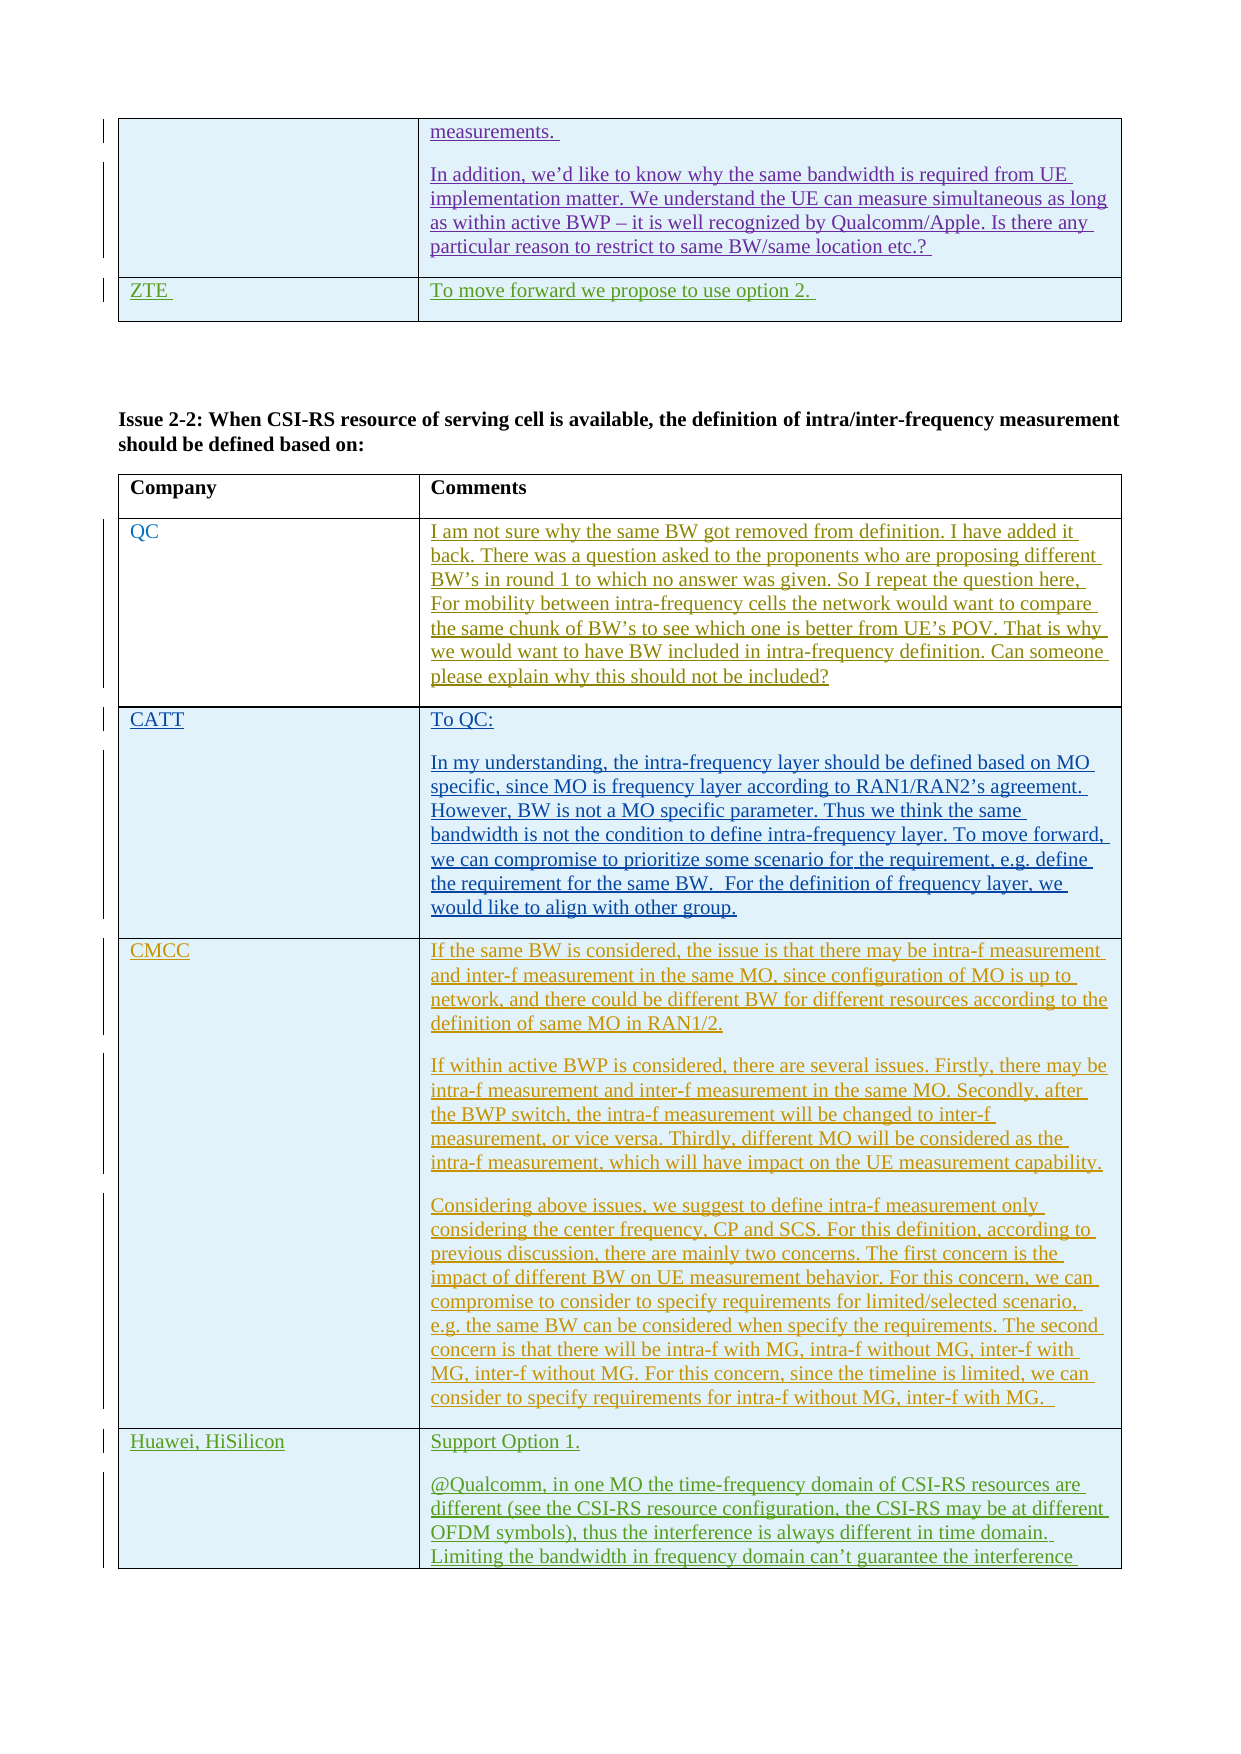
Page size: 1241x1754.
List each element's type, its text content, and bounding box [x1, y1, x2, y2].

table_header Company [119, 475, 419, 518]
table_cell QC [119, 519, 419, 706]
table_header Comments [420, 475, 1121, 518]
text Issue 2-2: When CSI-RS resource of serving cell is available, the definition of intra/inter-frequency measurement should be defined based on: [118, 407, 1122, 456]
table_cell [420, 519, 1121, 706]
